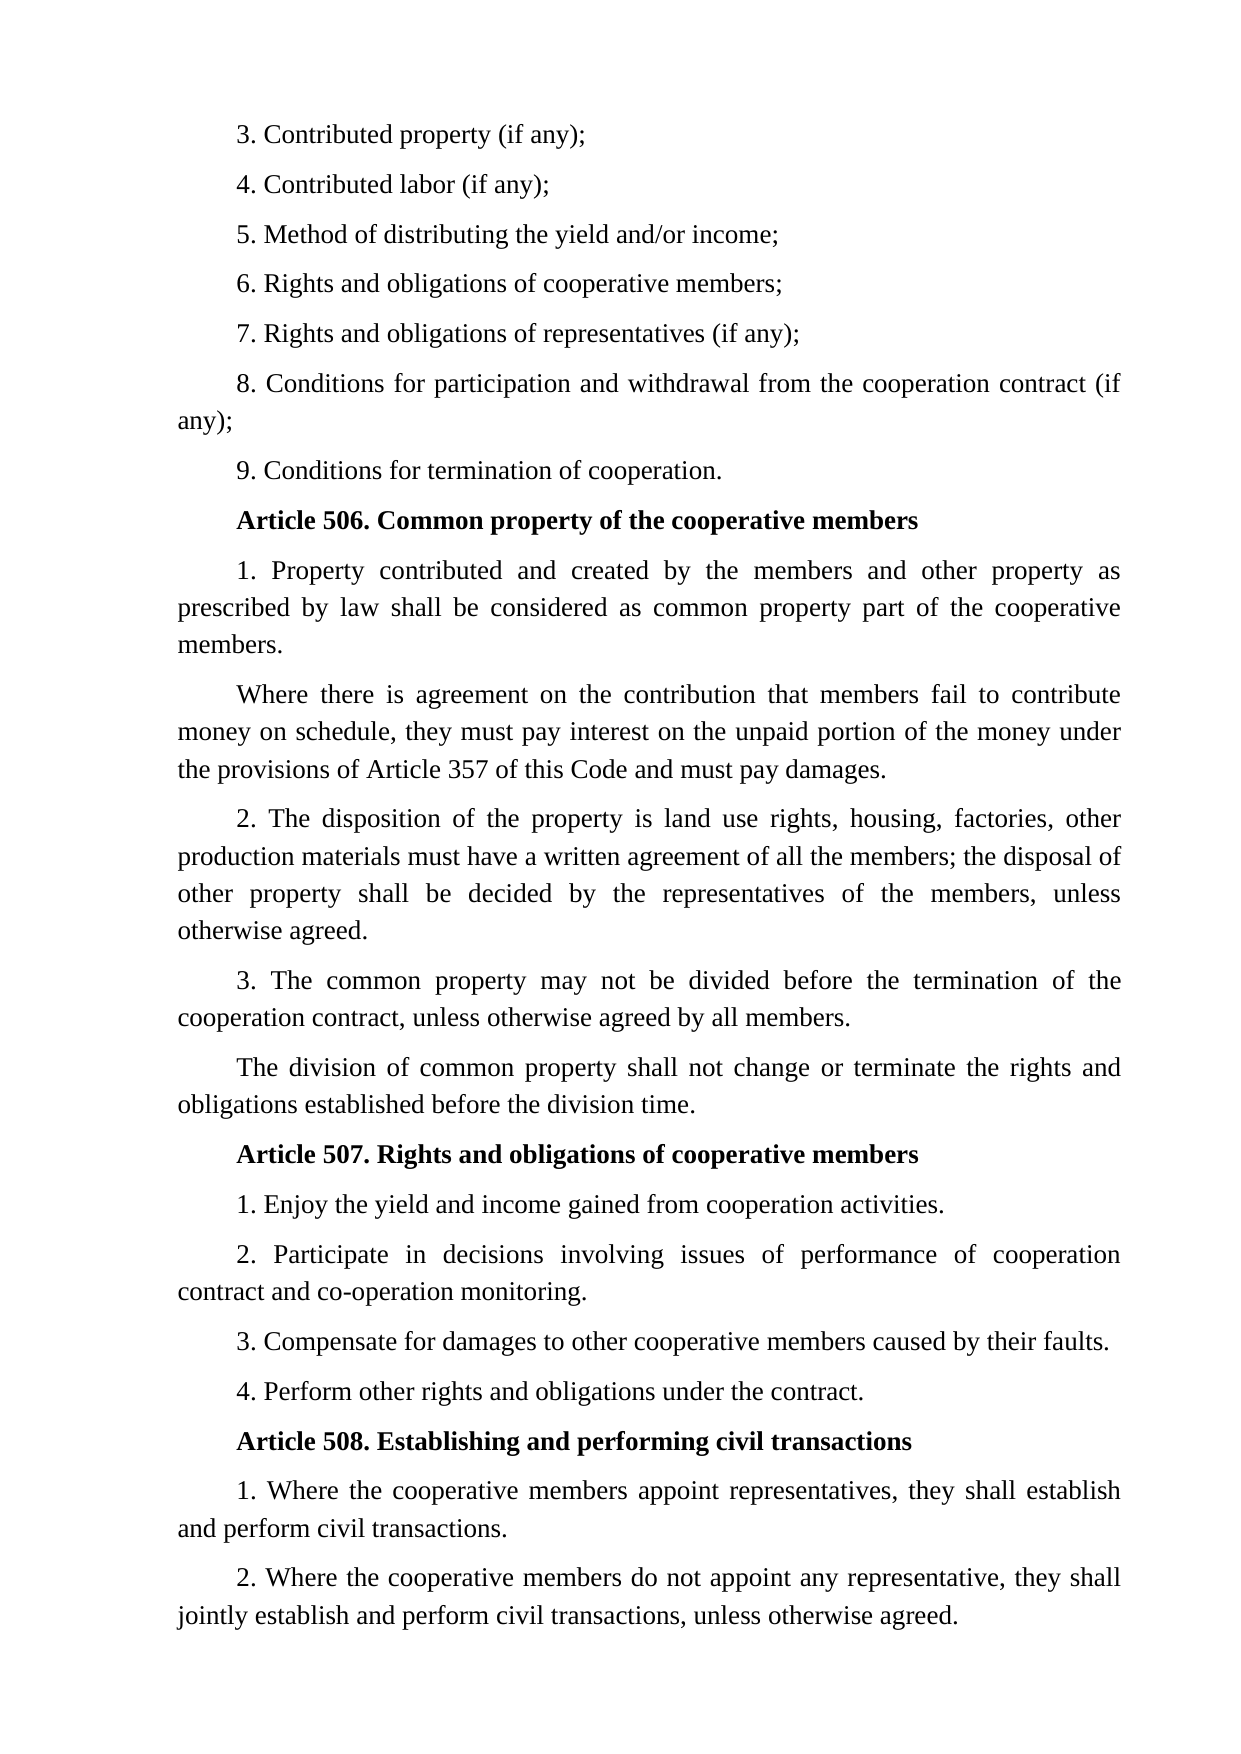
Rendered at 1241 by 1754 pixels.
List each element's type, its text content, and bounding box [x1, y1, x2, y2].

text Article 507. Rights and obligations of cooperative members [177, 1138, 1122, 1169]
text 1. Where the cooperative members appoint representatives, they shall establish and perform civil transactions. [177, 1474, 1122, 1543]
text 3. The common property may not be divided before the termination of the cooperation contract, unless otherwise agreed by all members. [177, 964, 1122, 1033]
text 2. Where the cooperative members do not appoint any representative, they shall jointly establish and perform civil transactions, unless otherwise agreed. [177, 1561, 1122, 1630]
text 2. The disposition of the property is land use rights, housing, factories, other production materials must have a written agreement of all the members; the disposal of other property shall be decided by the representatives of the members, unless otherwise agreed. [177, 802, 1122, 946]
text 6. Rights and obligations of cooperative members; [177, 267, 1122, 299]
text 4. Contributed labor (if any); [177, 168, 1122, 199]
text Where there is agreement on the contribution that members fail to contribute money on schedule, they must pay interest on the unpaid portion of the money under the provisions of Article 357 of this Code and must pay damages. [177, 678, 1122, 784]
text The division of common property shall not change or terminate the rights and obligations established before the division time. [177, 1051, 1122, 1120]
text 3. Contributed property (if any); [177, 118, 1122, 149]
text 1. Enjoy the yield and income gained from cooperation activities. [177, 1188, 1122, 1219]
text 1. Property contributed and created by the members and other property as prescribed by law shall be considered as common property part of the cooperative members. [177, 554, 1122, 659]
text 7. Rights and obligations of representatives (if any); [177, 317, 1122, 348]
text 3. Compensate for damages to other cooperative members caused by their faults. [177, 1325, 1122, 1356]
text 8. Conditions for participation and withdrawal from the cooperation contract (if any); [177, 367, 1122, 436]
text 5. Method of distributing the yield and/or income; [177, 218, 1122, 249]
text 2. Participate in decisions involving issues of performance of cooperation contract and co-operation monitoring. [177, 1238, 1122, 1306]
text Article 508. Establishing and performing civil transactions [177, 1424, 1122, 1456]
text Article 506. Common property of the cooperative members [177, 504, 1122, 535]
text 4. Perform other rights and obligations under the contract. [177, 1375, 1122, 1406]
text 9. Conditions for termination of cooperation. [177, 454, 1122, 485]
